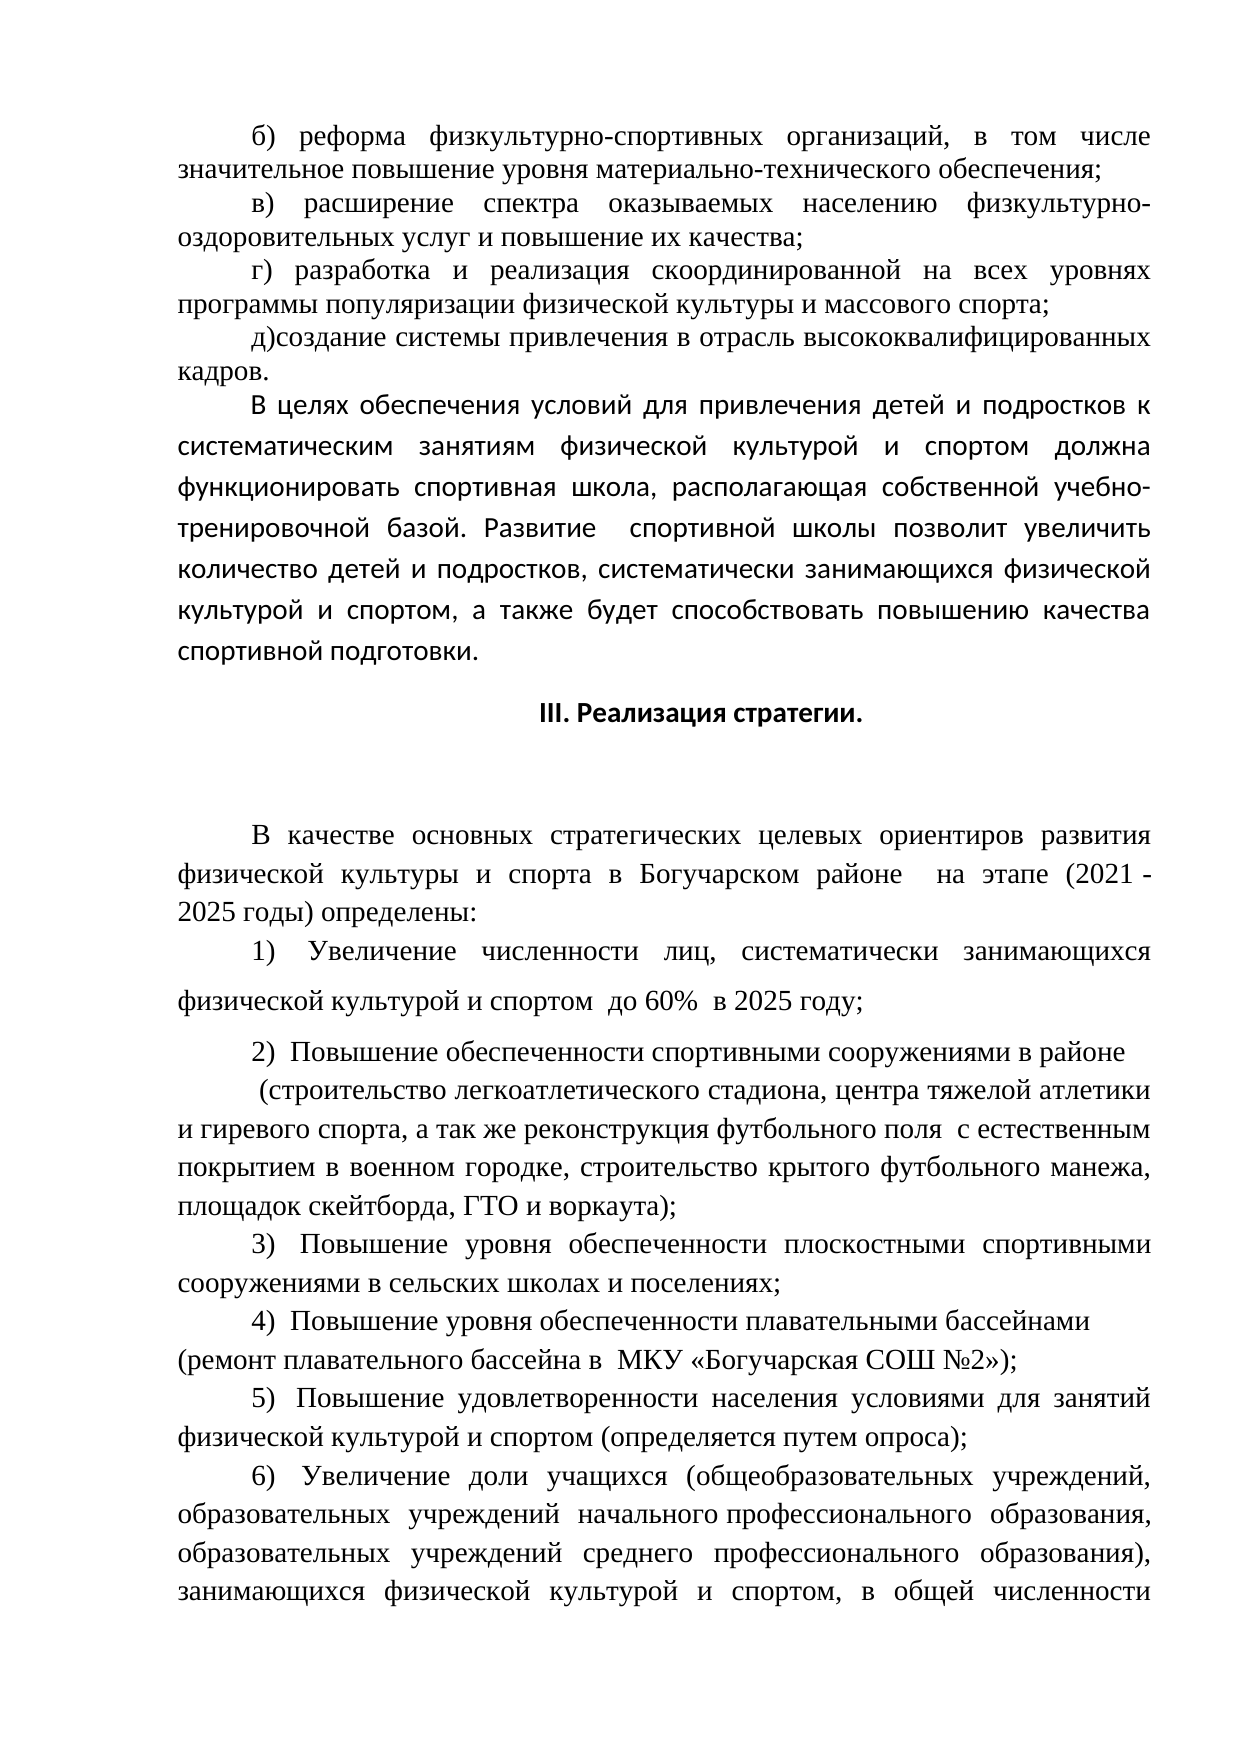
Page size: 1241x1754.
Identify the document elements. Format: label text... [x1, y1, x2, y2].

text д)создание системы привлечения в отрасль высококвалифицированных кадров. [177, 319, 1152, 386]
text (строительство легкоатлетического стадиона, центра тяжелой атлетики и гиревого спорта, а так же реконструкция футбольного поля с естественным покрытием в военном городке, строительство крытого футбольного манежа, площадок скейтборда, ГТО и воркаута); [177, 1072, 1152, 1221]
text г) разработка и реализация скоординированной на всех уровнях программы популяризации физической культуры и массового спорта; [177, 252, 1152, 319]
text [177, 1458, 1152, 1607]
text 1) Увеличение численности лиц, систематически занимающихся физической культурой и спортом до 60% в 2025 году; [177, 933, 1152, 1017]
text (ремонт плавательного бассейна в МКУ «Богучарская СОШ №2»); [177, 1342, 1152, 1376]
text 5) Повышение удовлетворенности населения условиями для занятий физической культурой и спортом (определяется путем опроса); [177, 1381, 1152, 1453]
text В качестве основных стратегических целевых ориентиров развития физической культуры и спорта в Богучарском районе на этапе (2021 -2025 годы) определены: [177, 817, 1152, 928]
text б) реформа физкультурно-спортивных организаций, в том числе значительное повышение уровня материально-технического обеспечения; [177, 118, 1152, 185]
text в) расширение спектра оказываемых населению физкультурно-оздоровительных услуг и повышение их качества; [177, 185, 1152, 252]
text III. Реализация стратегии. [177, 694, 1152, 729]
text 4) Повышение уровня обеспеченности плавательными бассейнами [177, 1303, 1152, 1337]
text В целях обеспечения условий для привлечения детей и подростков к систематическим занятиям физической культурой и спортом должна функционировать спортивная школа, располагающая собственной учебно-тренировочной базой. Развитие спортивной школы позволит увеличить количество детей и подростков, систематически занимающихся физической культурой и спортом, а также будет способствовать повышению качества спортивной подготовки. [177, 386, 1152, 668]
text 3) Повышение уровня обеспеченности плоскостными спортивными сооружениями в сельских школах и поселениях; [177, 1226, 1152, 1298]
text 2) Повышение обеспеченности спортивными сооружениями в районе [177, 1034, 1152, 1067]
